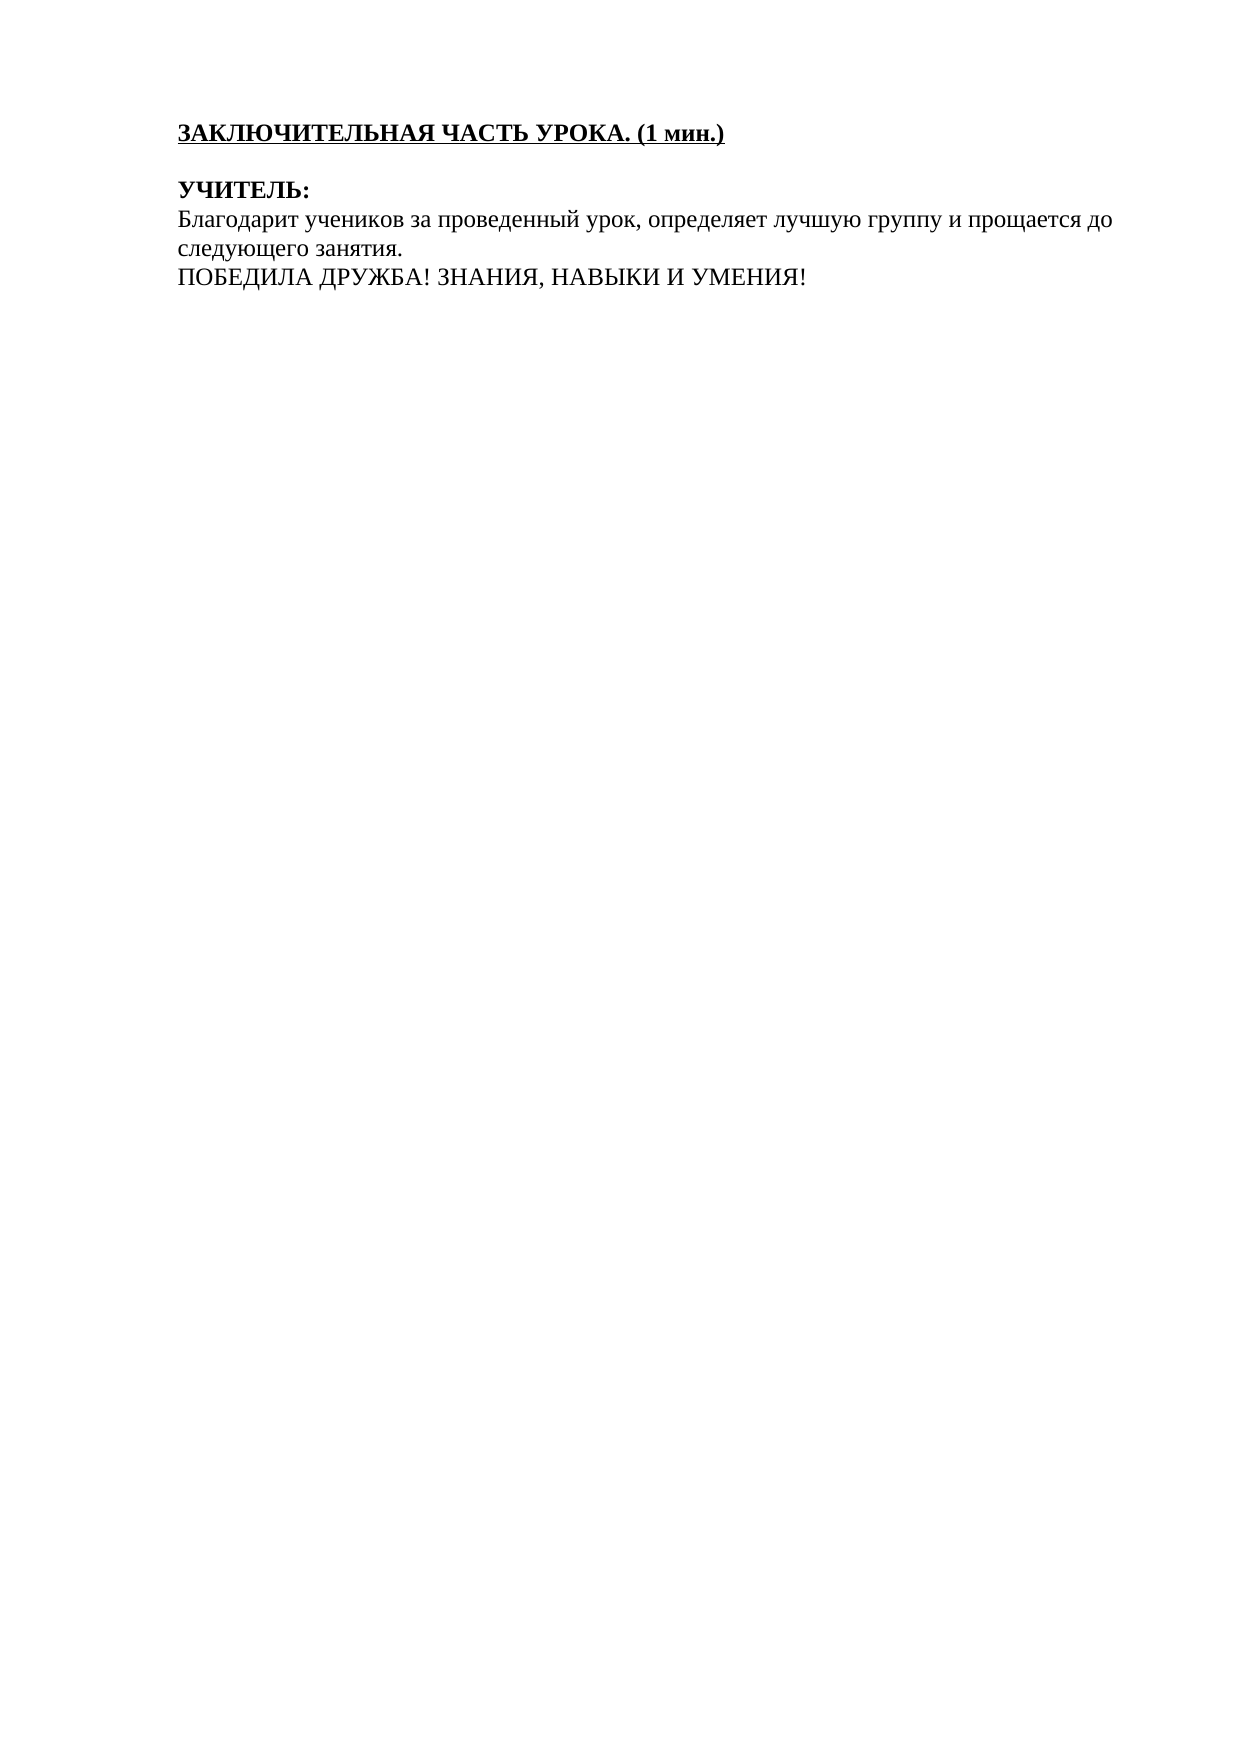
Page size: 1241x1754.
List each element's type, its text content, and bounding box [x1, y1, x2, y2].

text Благодарит учеников за проведенный урок, определяет лучшую группу и прощается до следующего занятия. [177, 204, 1152, 262]
text УЧИТЕЛЬ: [177, 176, 1152, 204]
text ПОБЕДИЛА ДРУЖБА! ЗНАНИЯ, НАВЫКИ И УМЕНИЯ! [177, 262, 1152, 291]
text ЗАКЛЮЧИТЕЛЬНАЯ ЧАСТЬ УРОКА. (1 мин.) [177, 118, 1152, 147]
